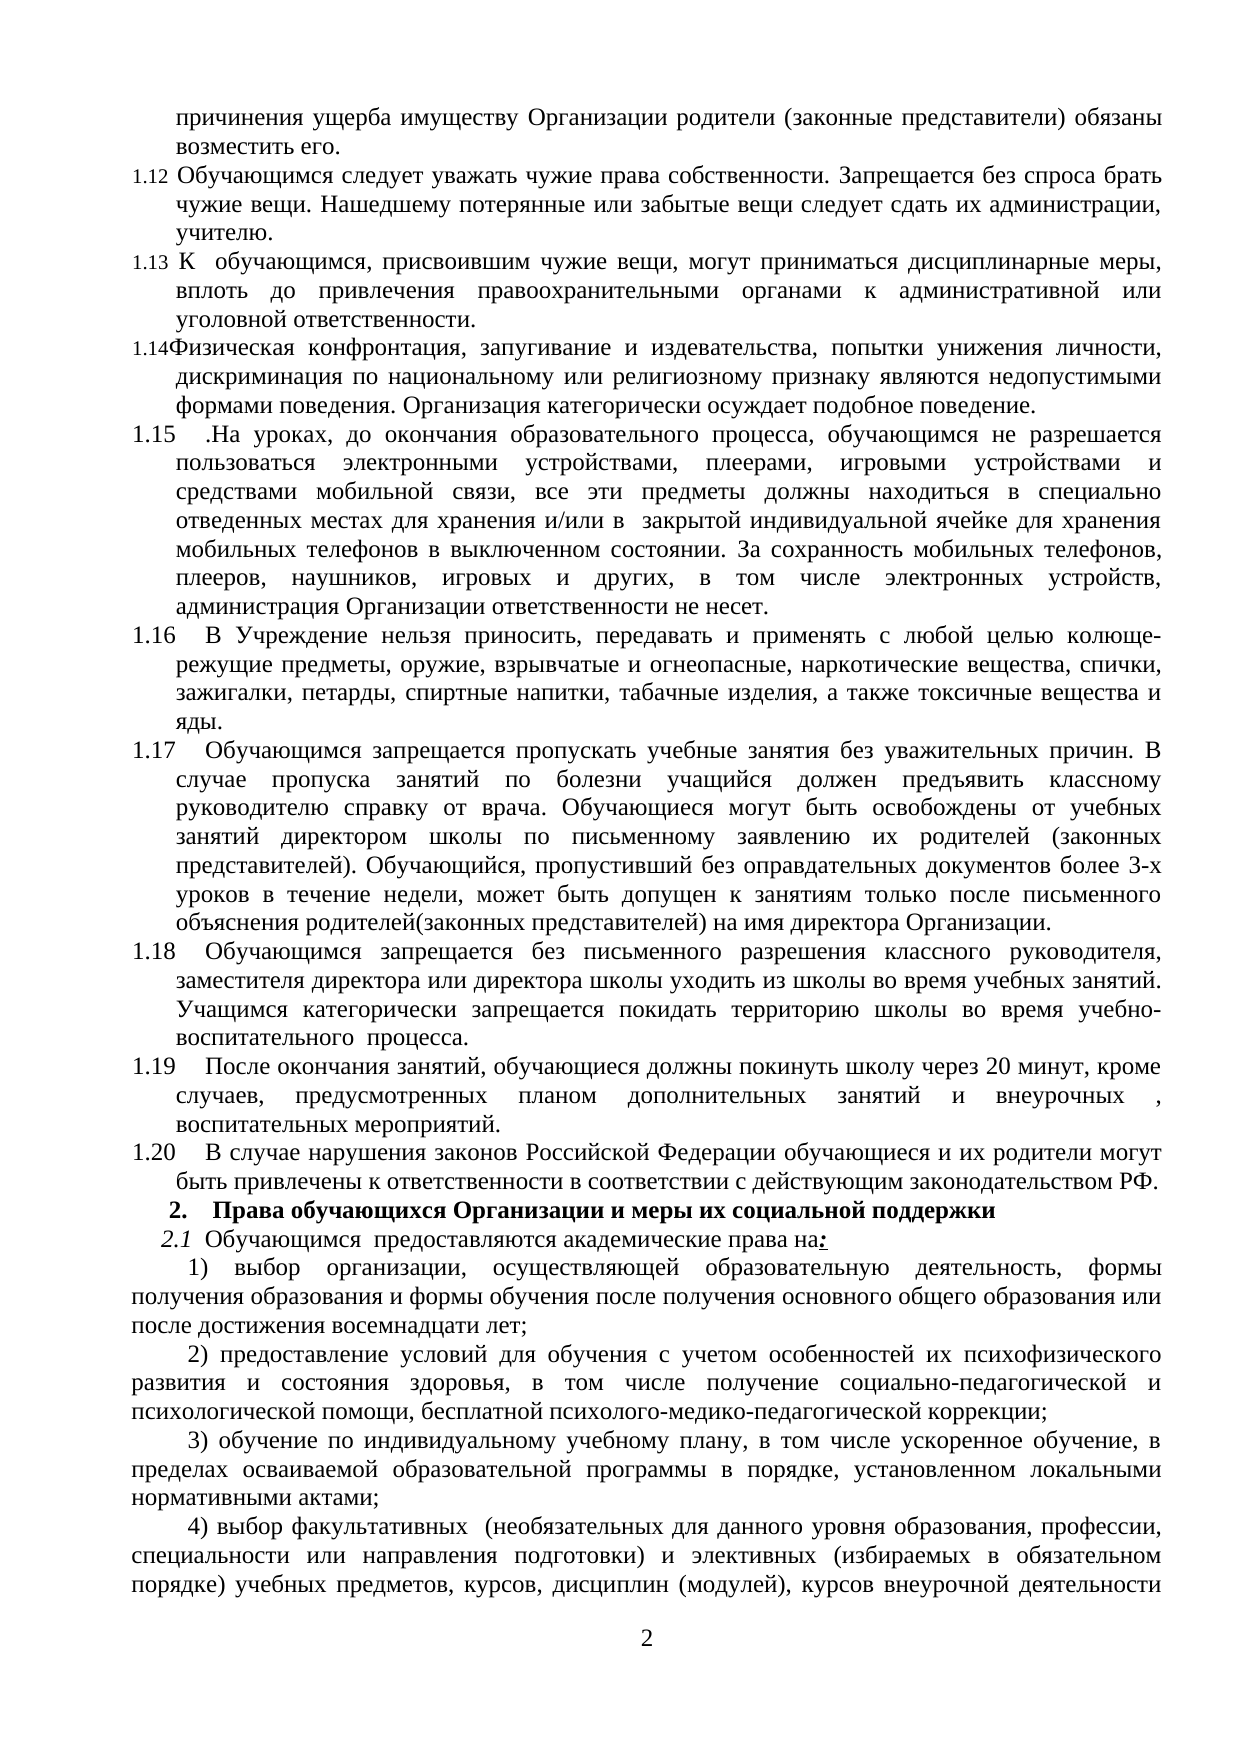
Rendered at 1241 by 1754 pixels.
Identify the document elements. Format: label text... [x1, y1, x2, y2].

list Физическая конфронтация, запугивание и издевательства, попытки унижения личности, дискриминация по национальному или религиозному признаку являются недопустимыми формами поведения. Организация категорически осуждает подобное поведение. [132, 332, 1162, 419]
list Обучающимся запрещается пропускать учебные занятия без уважительных причин. В случае пропуска занятий по болезни учащийся должен предъявить классному руководителю справку от врача. Обучающиеся могут быть освобождены от учебных занятий директором школы по письменному заявлению их родителей (законных представителей). Обучающийся, пропустивший без оправдательных документов более 3-х уроков в течение недели, может быть допущен к занятиям только после письменного объяснения родителей(законных представителей) на имя директора Организации. [132, 735, 1162, 936]
text 2) предоставление условий для обучения с учетом особенностей их психофизического развития и состояния здоровья, в том числе получение социально-педагогической и психологической помощи, бесплатной психолого-медико-педагогической коррекции; [131, 1339, 1162, 1425]
list Обучающимся следует уважать чужие права собственности. Запрещается без спроса брать чужие вещи. Нашедшему потерянные или забытые вещи следует сдать их администрации, учителю. [132, 160, 1162, 246]
list Обучающимся запрещается без письменного разрешения классного руководителя, заместителя директора или директора школы уходить из школы во время учебных занятий. Учащимся категорически запрещается покидать территорию школы во время учебно-воспитательного процесса. [132, 936, 1162, 1051]
list К обучающимся, присвоившим чужие вещи, могут приниматься дисциплинарные меры, вплоть до привлечения правоохранительными органами к административной или уголовной ответственности. [132, 246, 1162, 332]
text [131, 1511, 1162, 1597]
list Права обучающихся Организации и меры их социальной поддержки [169, 1195, 1162, 1224]
list Обучающимся предоставляются академические права на: [161, 1224, 1162, 1252]
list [132, 102, 1162, 160]
text 1) выбор организации, осуществляющей образовательную деятельность, формы получения образования и формы обучения после получения основного общего образования или после достижения восемнадцати лет; [131, 1252, 1162, 1339]
list В случае нарушения законов Российской Федерации обучающиеся и их родители могут быть привлечены к ответственности в соответствии с действующим законодательством РФ. [132, 1137, 1162, 1195]
list В Учреждение нельзя приносить, передавать и применять с любой целью колюще-режущие предметы, оружие, взрывчатые и огнеопасные, наркотические вещества, спички, зажигалки, петарды, спиртные напитки, табачные изделия, а также токсичные вещества и яды. [132, 620, 1162, 735]
text 3) обучение по индивидуальному учебному плану, в том числе ускоренное обучение, в пределах осваиваемой образовательной программы в порядке, установленном локальными нормативными актами; [131, 1425, 1162, 1511]
list После окончания занятий, обучающиеся должны покинуть школу через 20 минут, кроме случаев, предусмотренных планом дополнительных занятий и внеурочных , воспитательных мероприятий. [132, 1051, 1162, 1137]
list .На уроках, до окончания образовательного процесса, обучающимся не разрешается пользоваться электронными устройствами, плеерами, игровыми устройствами и средствами мобильной связи, все эти предметы должны находиться в специально отведенных местах для хранения и/или в закрытой индивидуальной ячейке для хранения мобильных телефонов в выключенном состоянии. За сохранность мобильных телефонов, плееров, наушников, игровых и других, в том числе электронных устройств, администрация Организации ответственности не несет. [132, 419, 1162, 620]
